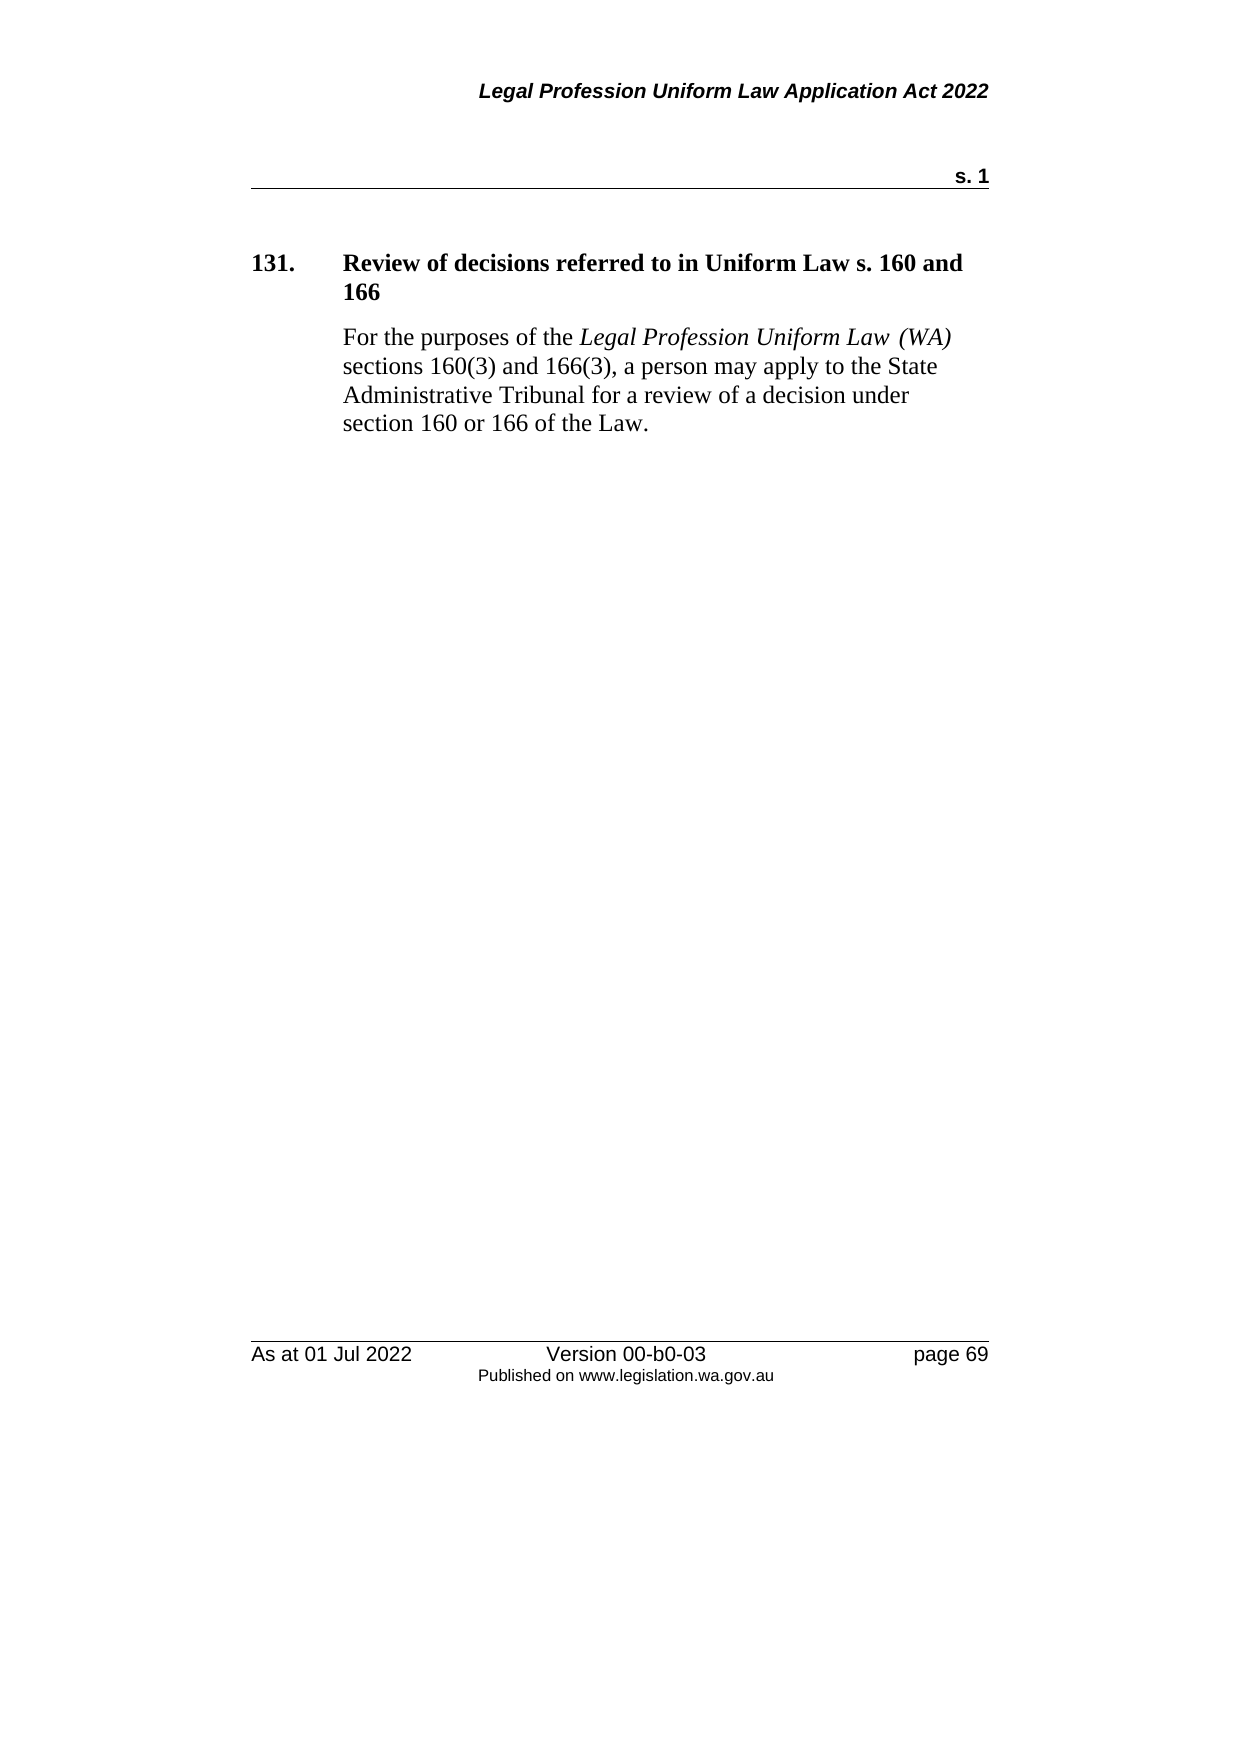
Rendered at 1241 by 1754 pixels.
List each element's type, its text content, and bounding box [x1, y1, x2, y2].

subtitle 131. Review of decisions referred to in Uniform Law s. 160 and 166 [251, 248, 989, 306]
text For the purposes of the Legal Profession Uniform Law (WA) sections 160(3) and 166(3), a person may apply to the State Administrative Tribunal for a review of a decision under section 160 or 166 of the Law. [251, 322, 989, 437]
